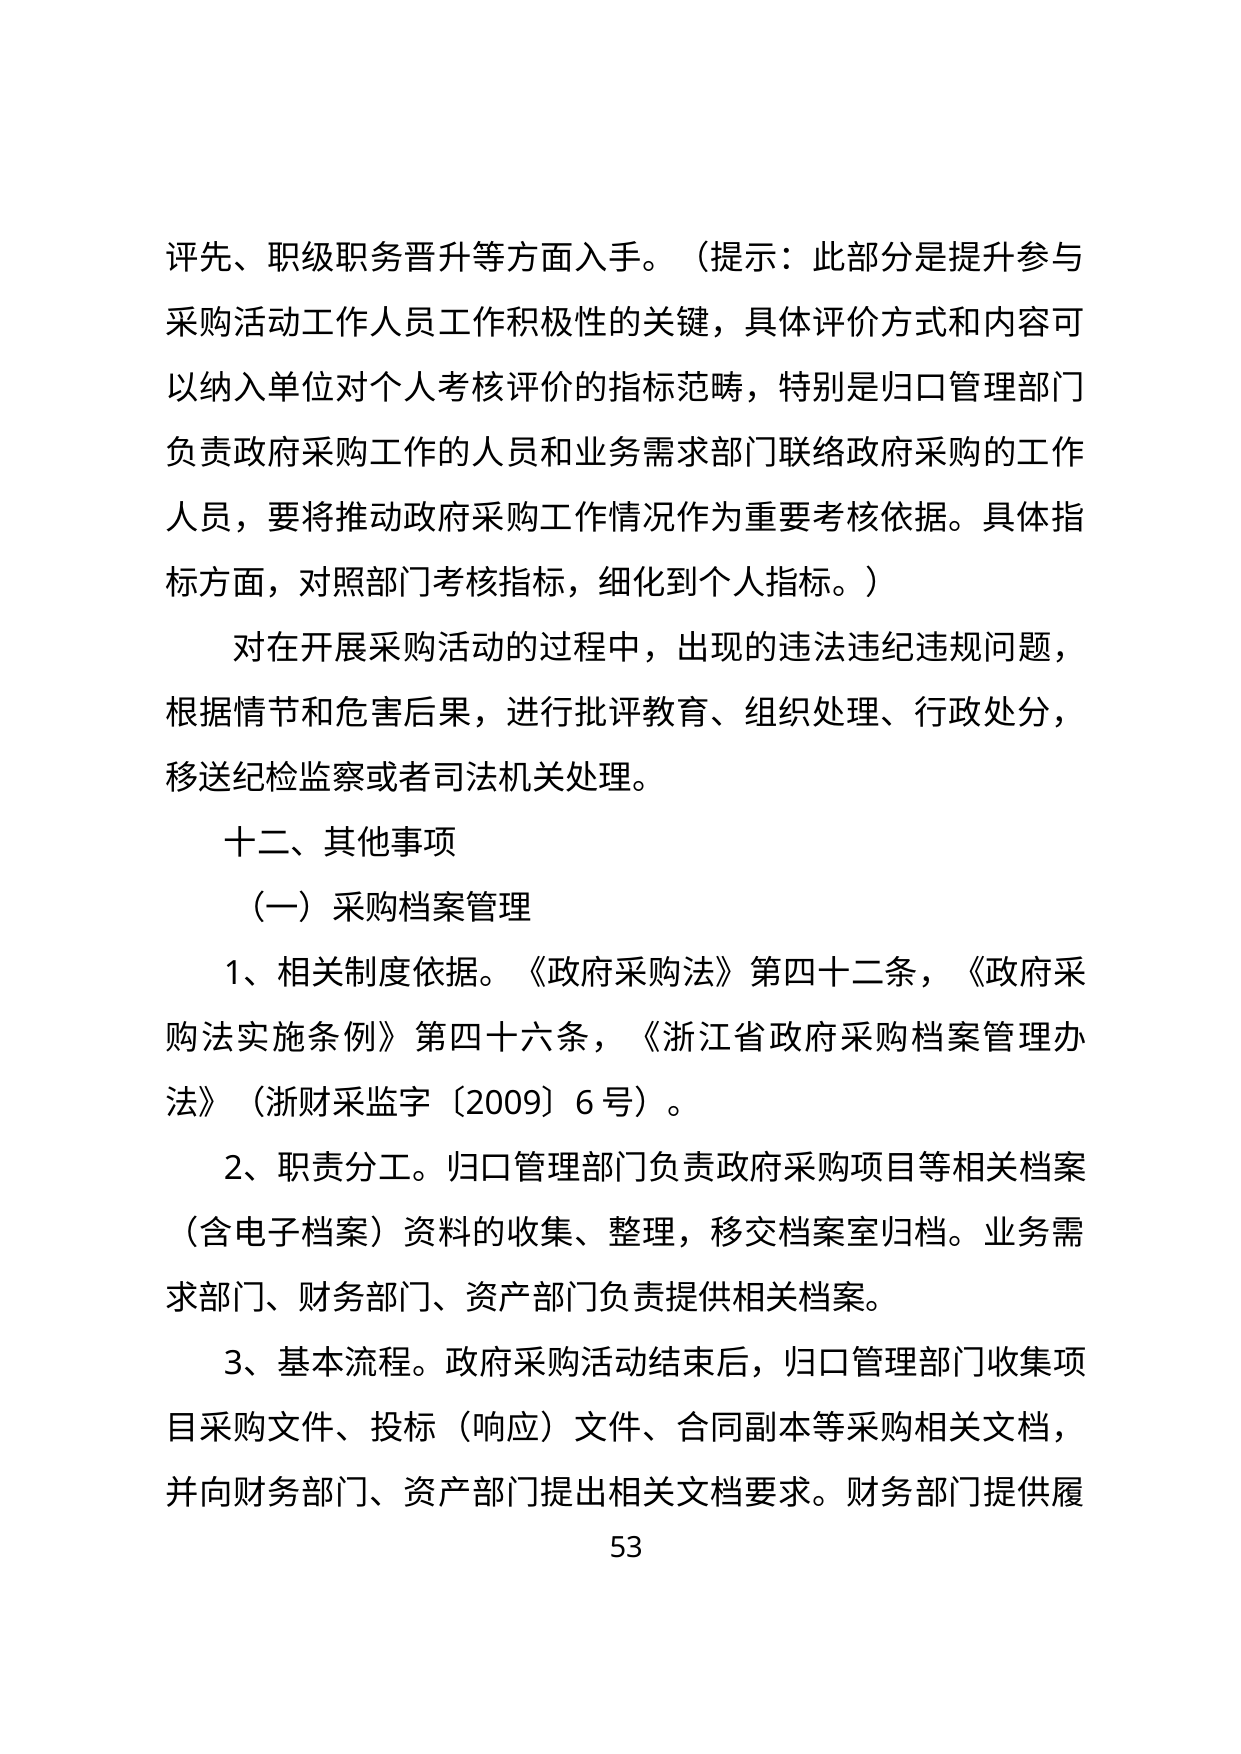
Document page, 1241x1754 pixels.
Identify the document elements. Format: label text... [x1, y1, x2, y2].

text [165, 222, 1087, 612]
list 其他事项 [165, 807, 1087, 872]
text （一）采购档案管理 [165, 872, 1087, 937]
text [165, 1327, 1087, 1522]
text 1、相关制度依据。《政府采购法》第四十二条，《政府采购法实施条例》第四十六条，《浙江省政府采购档案管理办法》（浙财采监字〔2009〕6号）。 [165, 937, 1087, 1132]
text 2、职责分工。归口管理部门负责政府采购项目等相关档案（含电子档案）资料的收集、整理，移交档案室归档。业务需求部门、财务部门、资产部门负责提供相关档案。 [165, 1132, 1087, 1327]
text 对在开展采购活动的过程中，出现的违法违纪违规问题，根据情节和危害后果，进行批评教育、组织处理、行政处分，移送纪检监察或者司法机关处理。 [165, 612, 1087, 807]
